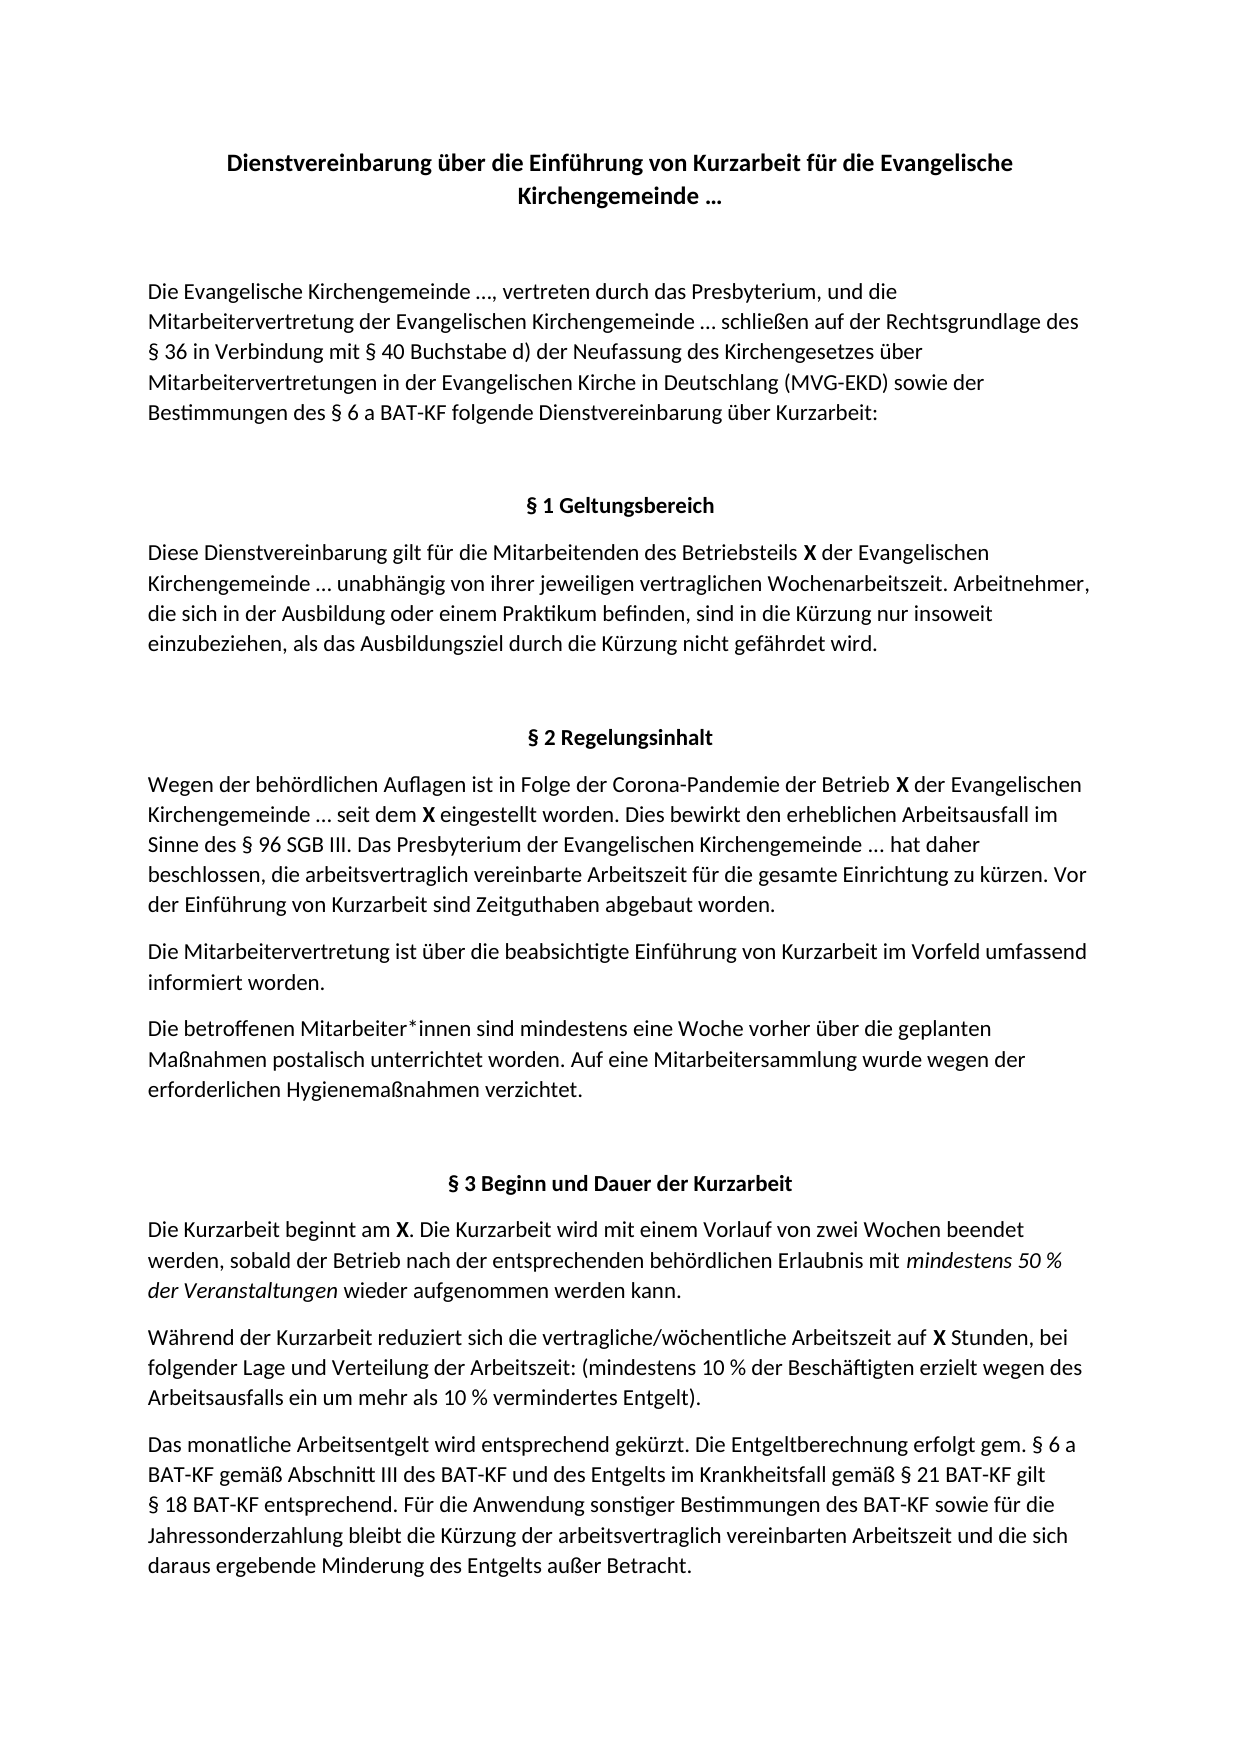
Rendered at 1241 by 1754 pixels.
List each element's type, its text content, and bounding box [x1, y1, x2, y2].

text Die Evangelische Kirchengemeinde …, vertreten durch das Presbyterium, und die Mitarbeitervertretung der Evangelischen Kirchengemeinde … schließen auf der Rechtsgrundlage des § 36 in Verbindung mit § 40 Buchstabe d) der Neufassung des Kirchengesetzes über Mitarbeitervertretungen in der Evangelischen Kirche in Deutschlang (MVG-EKD) sowie der Bestimmungen des § 6 a BAT-KF folgende Dienstvereinbarung über Kurzarbeit: [148, 277, 1093, 426]
text Das monatliche Arbeitsentgelt wird entsprechend gekürzt. Die Entgeltberechnung erfolgt gem. § 6 a BAT-KF gemäß Abschnitt III des BAT-KF und des Entgelts im Krankheitsfall gemäß § 21 BAT-KF gilt § 18 BAT-KF entsprechend. Für die Anwendung sonstiger Bestimmungen des BAT-KF sowie für die Jahressonderzahlung bleibt die Kürzung der arbeitsvertraglich vereinbarten Arbeitszeit und die sich daraus ergebende Minderung des Entgelts außer Betracht. [148, 1430, 1093, 1579]
text Dienstvereinbarung über die Einführung von Kurzarbeit für die Evangelische Kirchengemeinde … [148, 148, 1093, 211]
text Während der Kurzarbeit reduziert sich die vertragliche/wöchentliche Arbeitszeit auf X Stunden, bei folgender Lage und Verteilung der Arbeitszeit: (mindestens 10 % der Beschäftigten erzielt wegen des Arbeitsausfalls ein um mehr als 10 % vermindertes Entgelt). [148, 1323, 1093, 1411]
text § 1 Geltungsbereich [148, 492, 1093, 519]
text § 2 Regelungsinhalt [148, 723, 1093, 751]
text Die Kurzarbeit beginnt am X. Die Kurzarbeit wird mit einem Vorlauf von zwei Wochen beendet werden, sobald der Betrieb nach der entsprechenden behördlichen Erlaubnis mit mindestens 50 % der Veranstaltungen wieder aufgenommen werden kann. [148, 1216, 1093, 1304]
text § 3 Beginn und Dauer der Kurzarbeit [148, 1169, 1093, 1197]
text Die Mitarbeitervertretung ist über die beabsichtigte Einführung von Kurzarbeit im Vorfeld umfassend informiert worden. [148, 937, 1093, 996]
text Wegen der behördlichen Auflagen ist in Folge der Corona-Pandemie der Betrieb X der Evangelischen Kirchengemeinde … seit dem X eingestellt worden. Dies bewirkt den erheblichen Arbeitsausfall im Sinne des § 96 SGB III. Das Presbyterium der Evangelischen Kirchengemeinde ... hat daher beschlossen, die arbeitsvertraglich vereinbarte Arbeitszeit für die gesamte Einrichtung zu kürzen. Vor der Einführung von Kurzarbeit sind Zeitguthaben abgebaut worden. [148, 770, 1093, 918]
text Die betroffenen Mitarbeiter*innen sind mindestens eine Woche vorher über die geplanten Maßnahmen postalisch unterrichtet worden. Auf eine Mitarbeitersammlung wurde wegen der erforderlichen Hygienemaßnahmen verzichtet. [148, 1014, 1093, 1103]
text Diese Dienstvereinbarung gilt für die Mitarbeitenden des Betriebsteils X der Evangelischen Kirchengemeinde … unabhängig von ihrer jeweiligen vertraglichen Wochenarbeitszeit. Arbeitnehmer, die sich in der Ausbildung oder einem Praktikum befinden, sind in die Kürzung nur insoweit einzubeziehen, als das Ausbildungsziel durch die Kürzung nicht gefährdet wird. [148, 538, 1093, 657]
